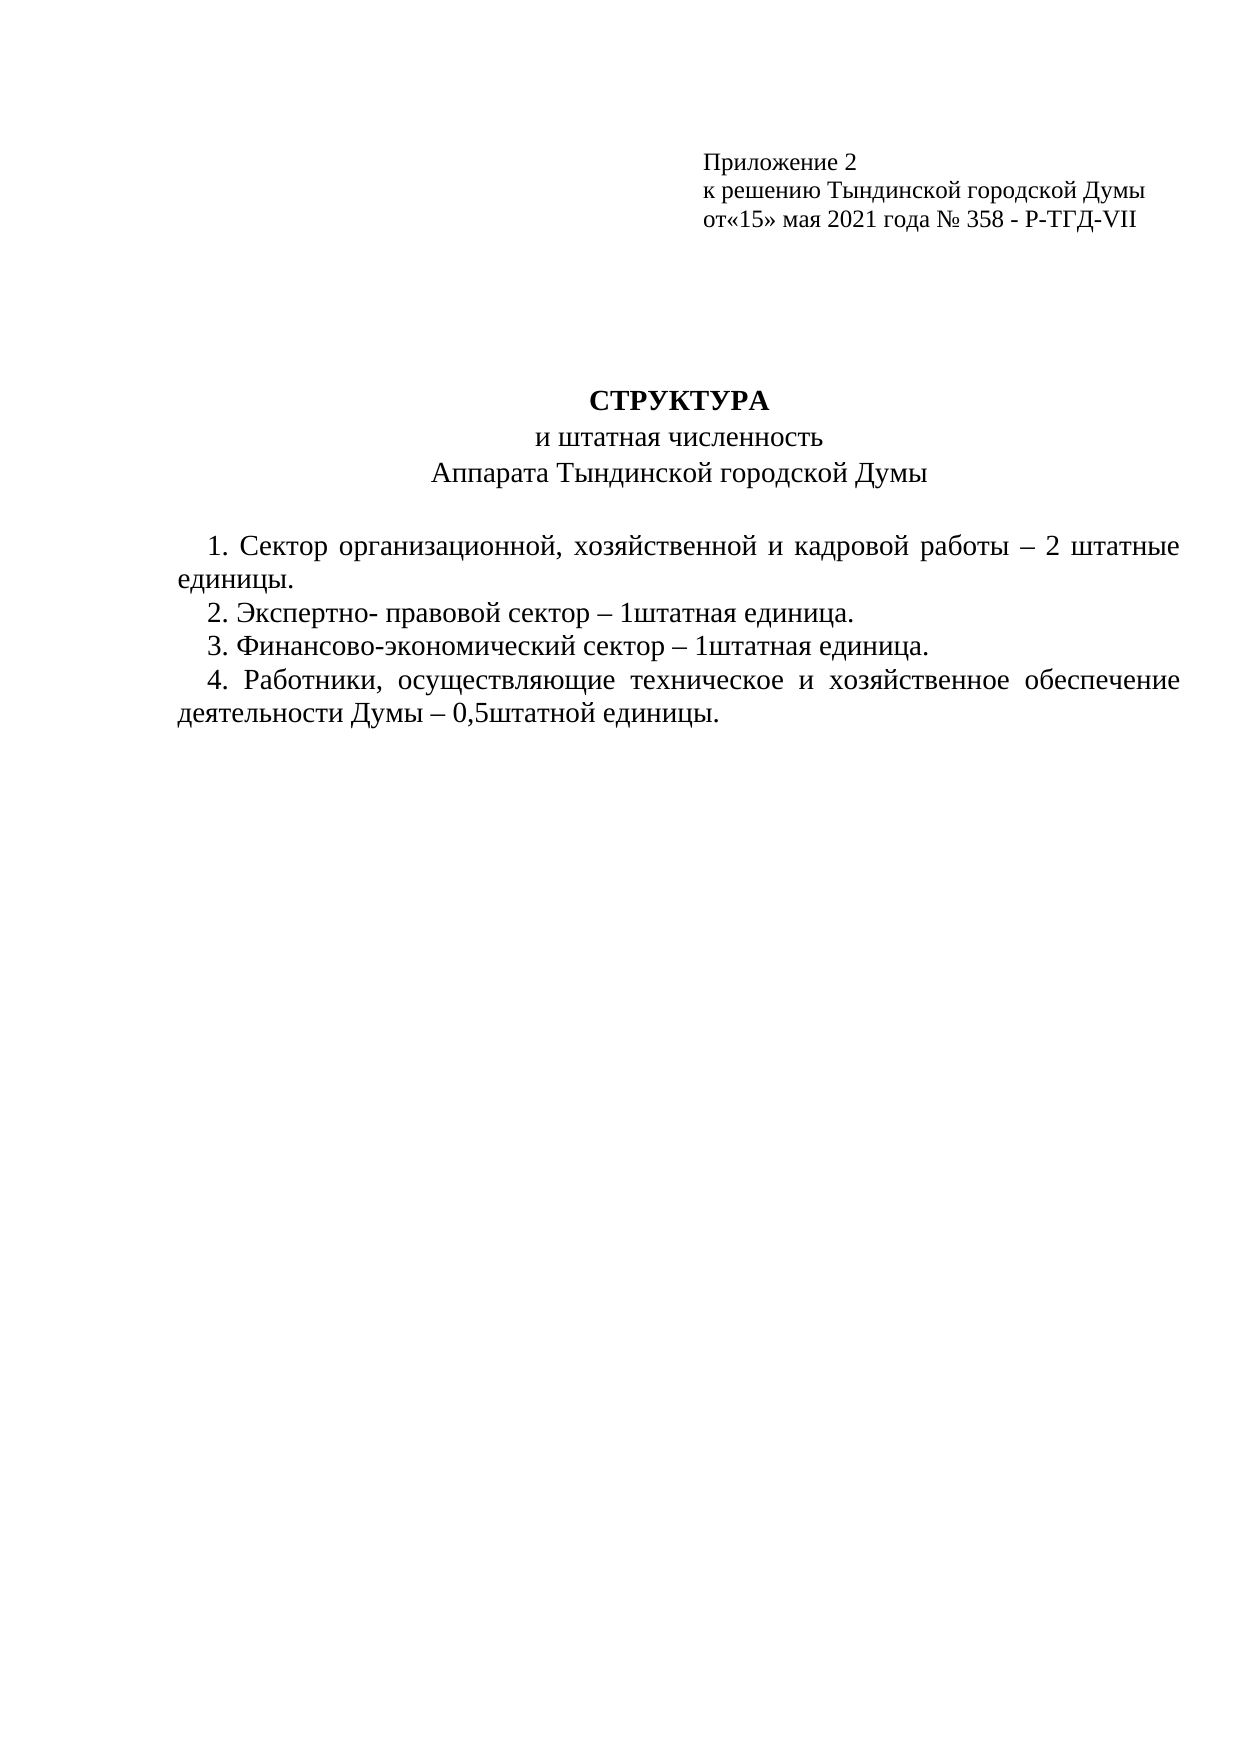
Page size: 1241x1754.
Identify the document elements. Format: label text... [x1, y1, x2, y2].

text 3. Финансово-экономический сектор – 1штатная единица. [177, 628, 1181, 662]
text Приложение 2 [703, 147, 1181, 176]
text 1. Сектор организационной, хозяйственной и кадровой работы – 2 штатные единицы. [177, 528, 1181, 595]
text и штатная численность [177, 419, 1181, 453]
text от«15» мая 2021 года № 358 - Р-ТГД-VII [703, 204, 1181, 233]
text к решению Тындинской городской Думы [703, 176, 1181, 204]
text 4. Работники, осуществляющие техническое и хозяйственное обеспечение деятельности Думы – 0,5штатной единицы. [177, 662, 1181, 729]
text Аппарата Тындинской городской Думы [177, 455, 1181, 489]
text 2. Экспертно- правовой сектор – 1штатная единица. [177, 595, 1181, 628]
text СТРУКТУРА [177, 383, 1181, 417]
